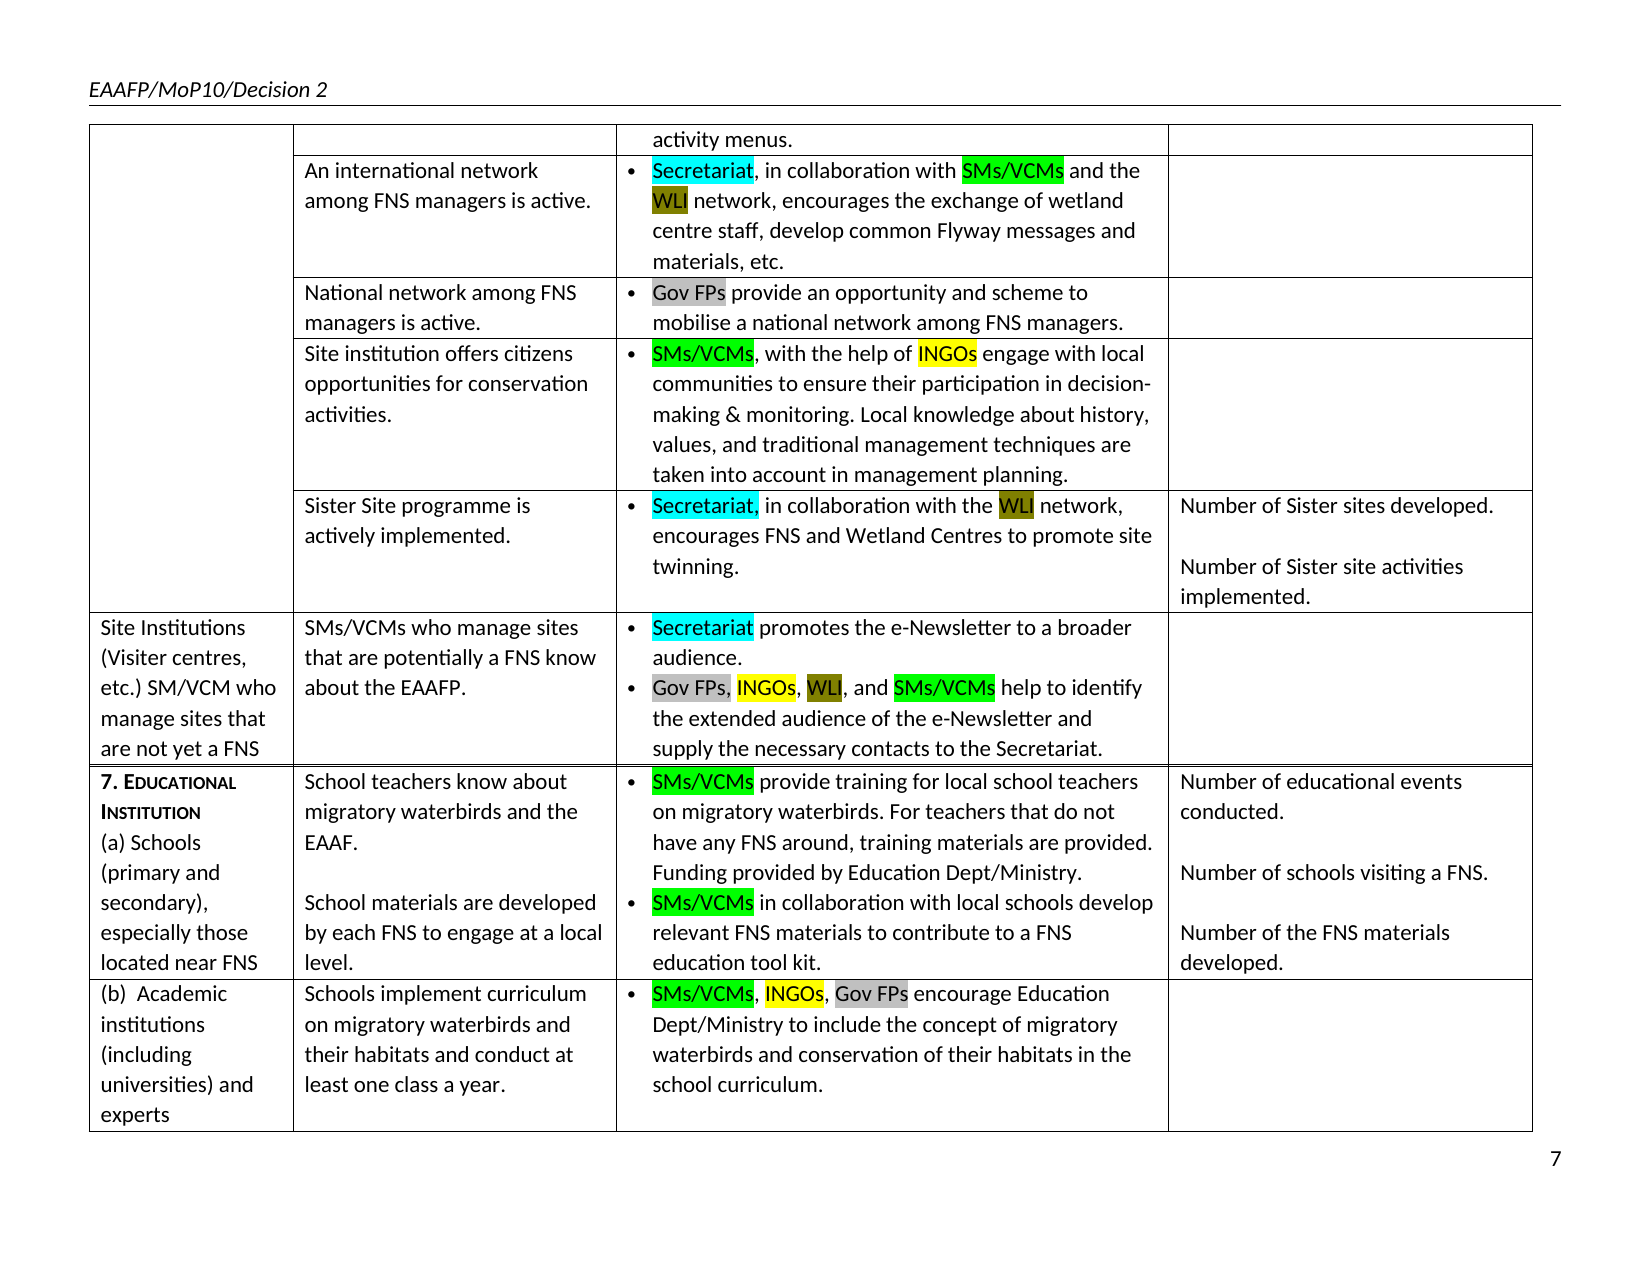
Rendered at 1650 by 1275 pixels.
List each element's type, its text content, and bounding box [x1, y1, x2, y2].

table_cell Number of Sister sites developed. Number of Sister site activities implemented. [1169, 491, 1532, 612]
table_cell Site Institutions (Visiter centres, etc.) SM/VCM who manage sites that are not yet a FNS [90, 613, 293, 764]
table_cell Site institution offers citizens opportunities for conservation activities. [294, 339, 616, 490]
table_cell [294, 125, 616, 155]
table_cell Schools implement curriculum on migratory waterbirds and their habitats and conduct at least one class a year. [294, 980, 616, 1131]
table_cell [1169, 156, 1532, 277]
table_cell SMs/VCMs, with the help of INGOs engage with local communities to ensure their participation in decision-making & monitoring. Local knowledge about history, values, and traditional management techniques are taken into account in management planning. [617, 339, 1168, 490]
table_cell [1169, 613, 1532, 764]
table_cell School teachers know about migratory waterbirds and the EAAF. School materials are developed by each FNS to engage at a local level. [294, 767, 616, 978]
table_cell SMs/VCMs, INGOs, Gov FPs encourage Education Dept/Ministry to include the concept of migratory waterbirds and conservation of their habitats in the school curriculum. [617, 980, 1168, 1131]
table_cell [1169, 339, 1532, 490]
table_cell An international network among FNS managers is active. [294, 156, 616, 277]
table_cell Gov FPs provide an opportunity and scheme to mobilise a national network among FNS managers. [617, 278, 1168, 338]
table_cell Secretariat, in collaboration with the WLI network, encourages FNS and Wetland Centres to promote site twinning. [617, 491, 1168, 612]
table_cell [617, 125, 1168, 155]
table_cell Number of educational events conducted. Number of schools visiting a FNS. Number of the FNS materials developed. [1169, 767, 1532, 978]
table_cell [1169, 125, 1532, 155]
table_cell SMs/VCMs provide training for local school teachers on migratory waterbirds. For teachers that do not have any FNS around, training materials are provided. Funding provided by Education Dept/Ministry. SMs/VCMs in collaboration with local schools develop relevant FNS materials to contribute to a FNS education tool kit. [617, 767, 1168, 978]
table_cell National network among FNS managers is active. [294, 278, 616, 338]
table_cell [90, 980, 293, 1131]
table_cell Secretariat promotes the e-Newsletter to a broader audience. Gov FPs, INGOs, WLI, and SMs/VCMs help to identify the extended audience of the e-Newsletter and supply the necessary contacts to the Secretariat. [617, 613, 1168, 764]
table_cell Sister Site programme is actively implemented. [294, 491, 616, 612]
table_cell 7. Educational Institution (a) Schools (primary and secondary), especially those located near FNS [90, 767, 293, 978]
table_cell Secretariat, in collaboration with SMs/VCMs and the WLI network, encourages the exchange of wetland centre staff, develop common Flyway messages and materials, etc. [617, 156, 1168, 277]
table_cell [1169, 980, 1532, 1131]
table_cell SMs/VCMs who manage sites that are potentially a FNS know about the EAAFP. [294, 613, 616, 764]
table_cell [1169, 278, 1532, 338]
